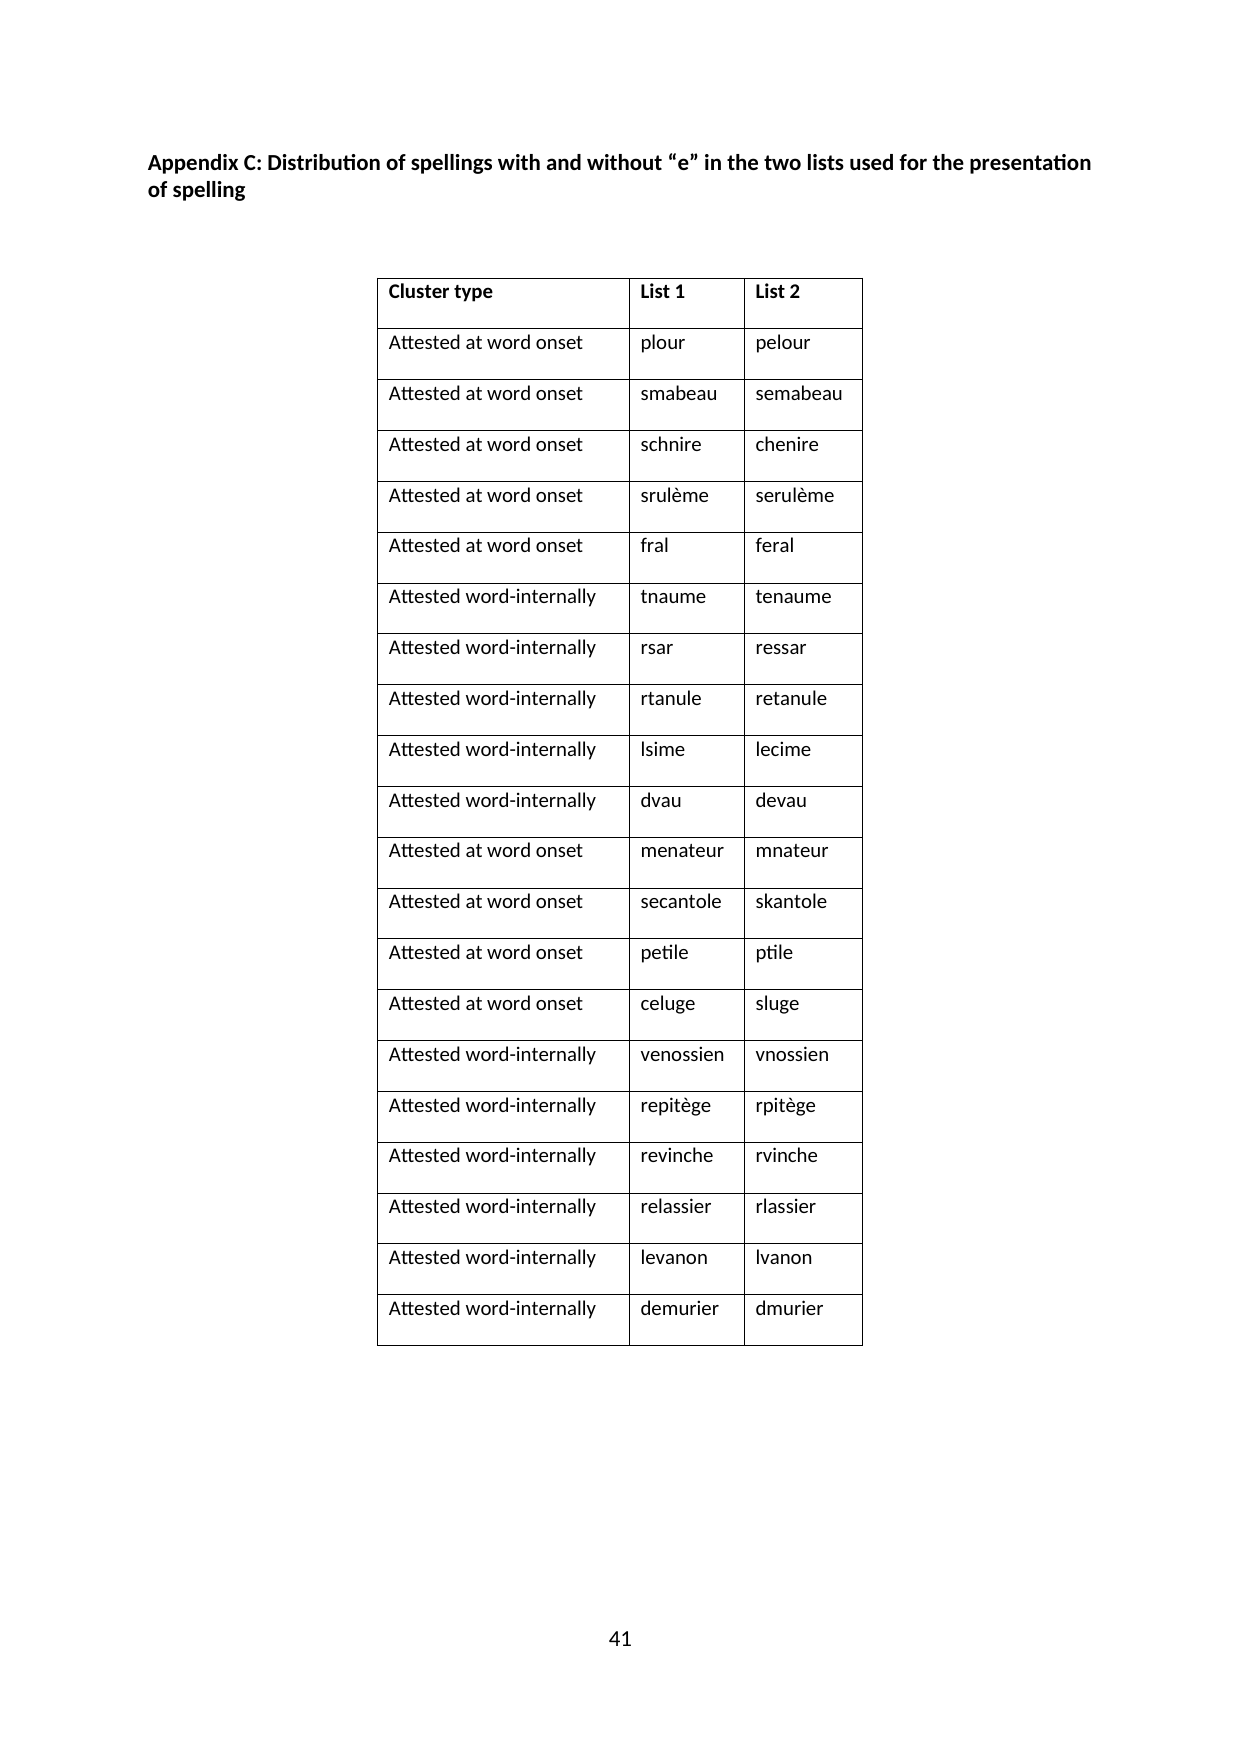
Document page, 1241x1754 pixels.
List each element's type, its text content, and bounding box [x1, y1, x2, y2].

table_header List 2 [745, 279, 862, 328]
table_cell serulème [745, 482, 862, 532]
table_cell Attested at word onset [378, 431, 629, 481]
table_cell tenaume [745, 584, 862, 633]
table_cell plour [630, 329, 744, 379]
table_cell Attested word-internally [378, 736, 629, 786]
table_cell Attested at word onset [378, 990, 629, 1040]
table_cell dmurier [745, 1295, 862, 1345]
table_cell tnaume [630, 584, 744, 633]
table_cell semabeau [745, 380, 862, 430]
table_cell repitège [630, 1092, 744, 1142]
table_cell petile [630, 939, 744, 989]
table_cell rlassier [745, 1194, 862, 1243]
table_cell rvinche [745, 1143, 862, 1192]
table_cell Attested at word onset [378, 838, 629, 887]
table_cell devau [745, 787, 862, 837]
table_cell Attested at word onset [378, 482, 629, 532]
table_cell ressar [745, 634, 862, 684]
table_cell venossien [630, 1041, 744, 1091]
table_cell demurier [630, 1295, 744, 1345]
table_cell Attested at word onset [378, 533, 629, 582]
table_cell rpitège [745, 1092, 862, 1142]
table_cell revinche [630, 1143, 744, 1192]
table_cell Attested word-internally [378, 1295, 629, 1345]
table_cell Attested at word onset [378, 380, 629, 430]
table_cell feral [745, 533, 862, 582]
table_cell vnossien [745, 1041, 862, 1091]
table_cell lecime [745, 736, 862, 786]
table_cell retanule [745, 685, 862, 735]
table_cell lvanon [745, 1244, 862, 1294]
table_cell Attested word-internally [378, 634, 629, 684]
table_cell Attested word-internally [378, 787, 629, 837]
table_cell chenire [745, 431, 862, 481]
table_cell fral [630, 533, 744, 582]
table_cell skantole [745, 889, 862, 938]
table_cell Attested at word onset [378, 889, 629, 938]
table_cell Attested word-internally [378, 584, 629, 633]
table_cell Attested word-internally [378, 1244, 629, 1294]
table_cell Attested word-internally [378, 1194, 629, 1243]
table_cell rtanule [630, 685, 744, 735]
table_cell sluge [745, 990, 862, 1040]
table_cell celuge [630, 990, 744, 1040]
table_cell dvau [630, 787, 744, 837]
table_cell ptile [745, 939, 862, 989]
table_cell lsime [630, 736, 744, 786]
table_cell mnateur [745, 838, 862, 887]
table_cell Attested word-internally [378, 1041, 629, 1091]
table_cell Attested word-internally [378, 1143, 629, 1192]
table_cell secantole [630, 889, 744, 938]
table_cell levanon [630, 1244, 744, 1294]
table_cell smabeau [630, 380, 744, 430]
text Appendix C: Distribution of spellings with and without “e” in the two lists used for the presentation of spelling [148, 148, 1093, 204]
table_cell Attested word-internally [378, 1092, 629, 1142]
table_cell schnire [630, 431, 744, 481]
table_cell pelour [745, 329, 862, 379]
table_cell srulème [630, 482, 744, 532]
table_cell Attested at word onset [378, 939, 629, 989]
table_header Cluster type [378, 279, 629, 328]
table_header List 1 [630, 279, 744, 328]
table_cell rsar [630, 634, 744, 684]
table_cell Attested at word onset [378, 329, 629, 379]
table_cell relassier [630, 1194, 744, 1243]
table_cell menateur [630, 838, 744, 887]
table_cell Attested word-internally [378, 685, 629, 735]
